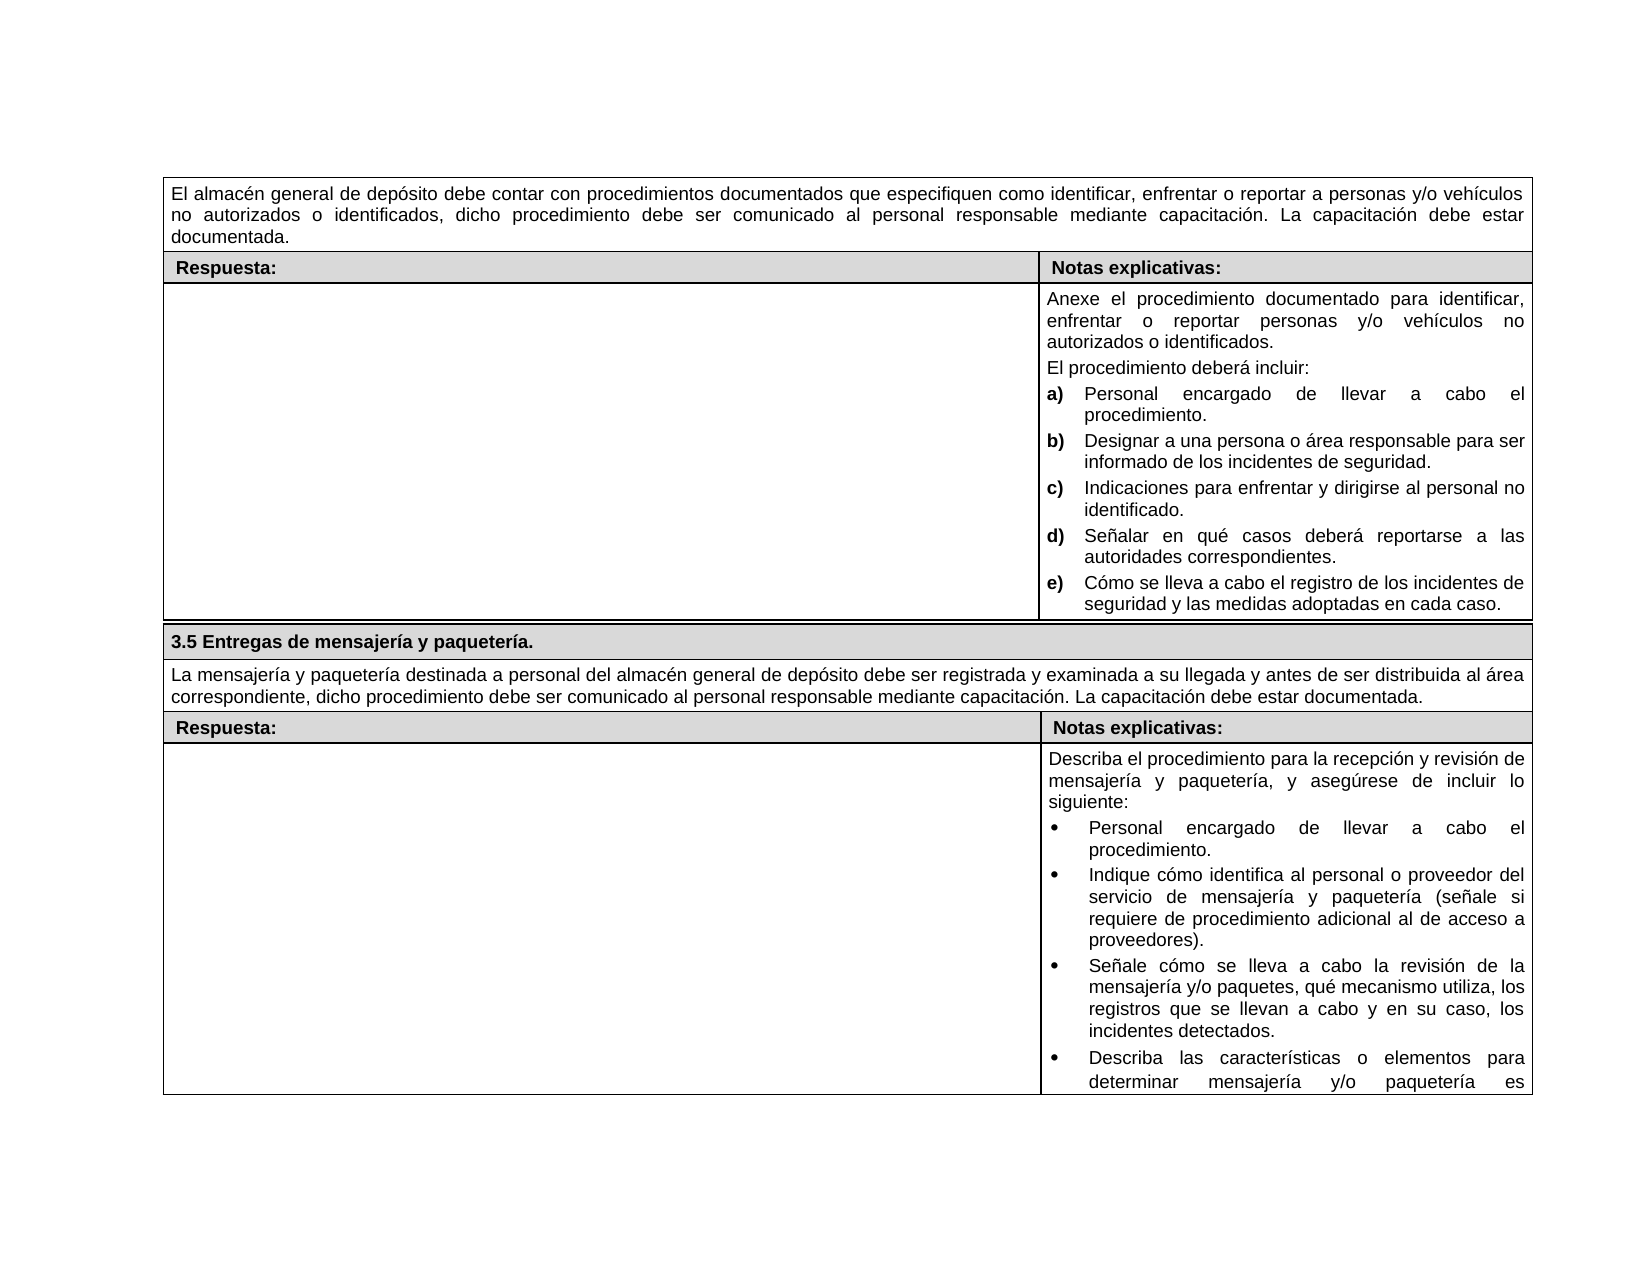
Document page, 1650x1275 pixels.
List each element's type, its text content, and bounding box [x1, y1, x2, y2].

table_cell Respuesta: [164, 252, 1038, 282]
table_cell La mensajería y paquetería destinada a personal del almacén general de depósito debe ser registrada y examinada a su llegada y antes de ser distribuida al área correspondiente, dicho procedimiento debe ser comunicado al personal responsable mediante capacitación. La capacitación debe estar documentada. [164, 660, 1532, 711]
table_cell [164, 744, 1040, 1093]
table_cell Notas explicativas: [1042, 712, 1532, 742]
table_cell [164, 284, 1038, 619]
table_cell Respuesta: [164, 712, 1040, 742]
table_cell Notas explicativas: [1040, 252, 1532, 282]
table_cell Anexe el procedimiento documentado para identificar, enfrentar o reportar personas y/o vehículos no autorizados o identificados. El procedimiento deberá incluir: a) Personal encargado de llevar a cabo el procedimiento. b) Designar a una persona o área responsable para ser informado de los incidentes de seguridad. c) Indicaciones para enfrentar y dirigirse al personal no identificado. d) Señalar en qué casos deberá reportarse a las autoridades correspondientes. e) Cómo se lleva a cabo el registro de los incidentes de seguridad y las medidas adoptadas en cada caso. [1040, 284, 1532, 619]
table_cell El almacén general de depósito debe contar con procedimientos documentados que especifiquen como identificar, enfrentar o reportar a personas y/o vehículos no autorizados o identificados, dicho procedimiento debe ser comunicado al personal responsable mediante capacitación. La capacitación debe estar documentada. [164, 178, 1532, 251]
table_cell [1042, 744, 1532, 1093]
table_header 3.5 Entregas de mensajería y paquetería. [164, 625, 1532, 659]
